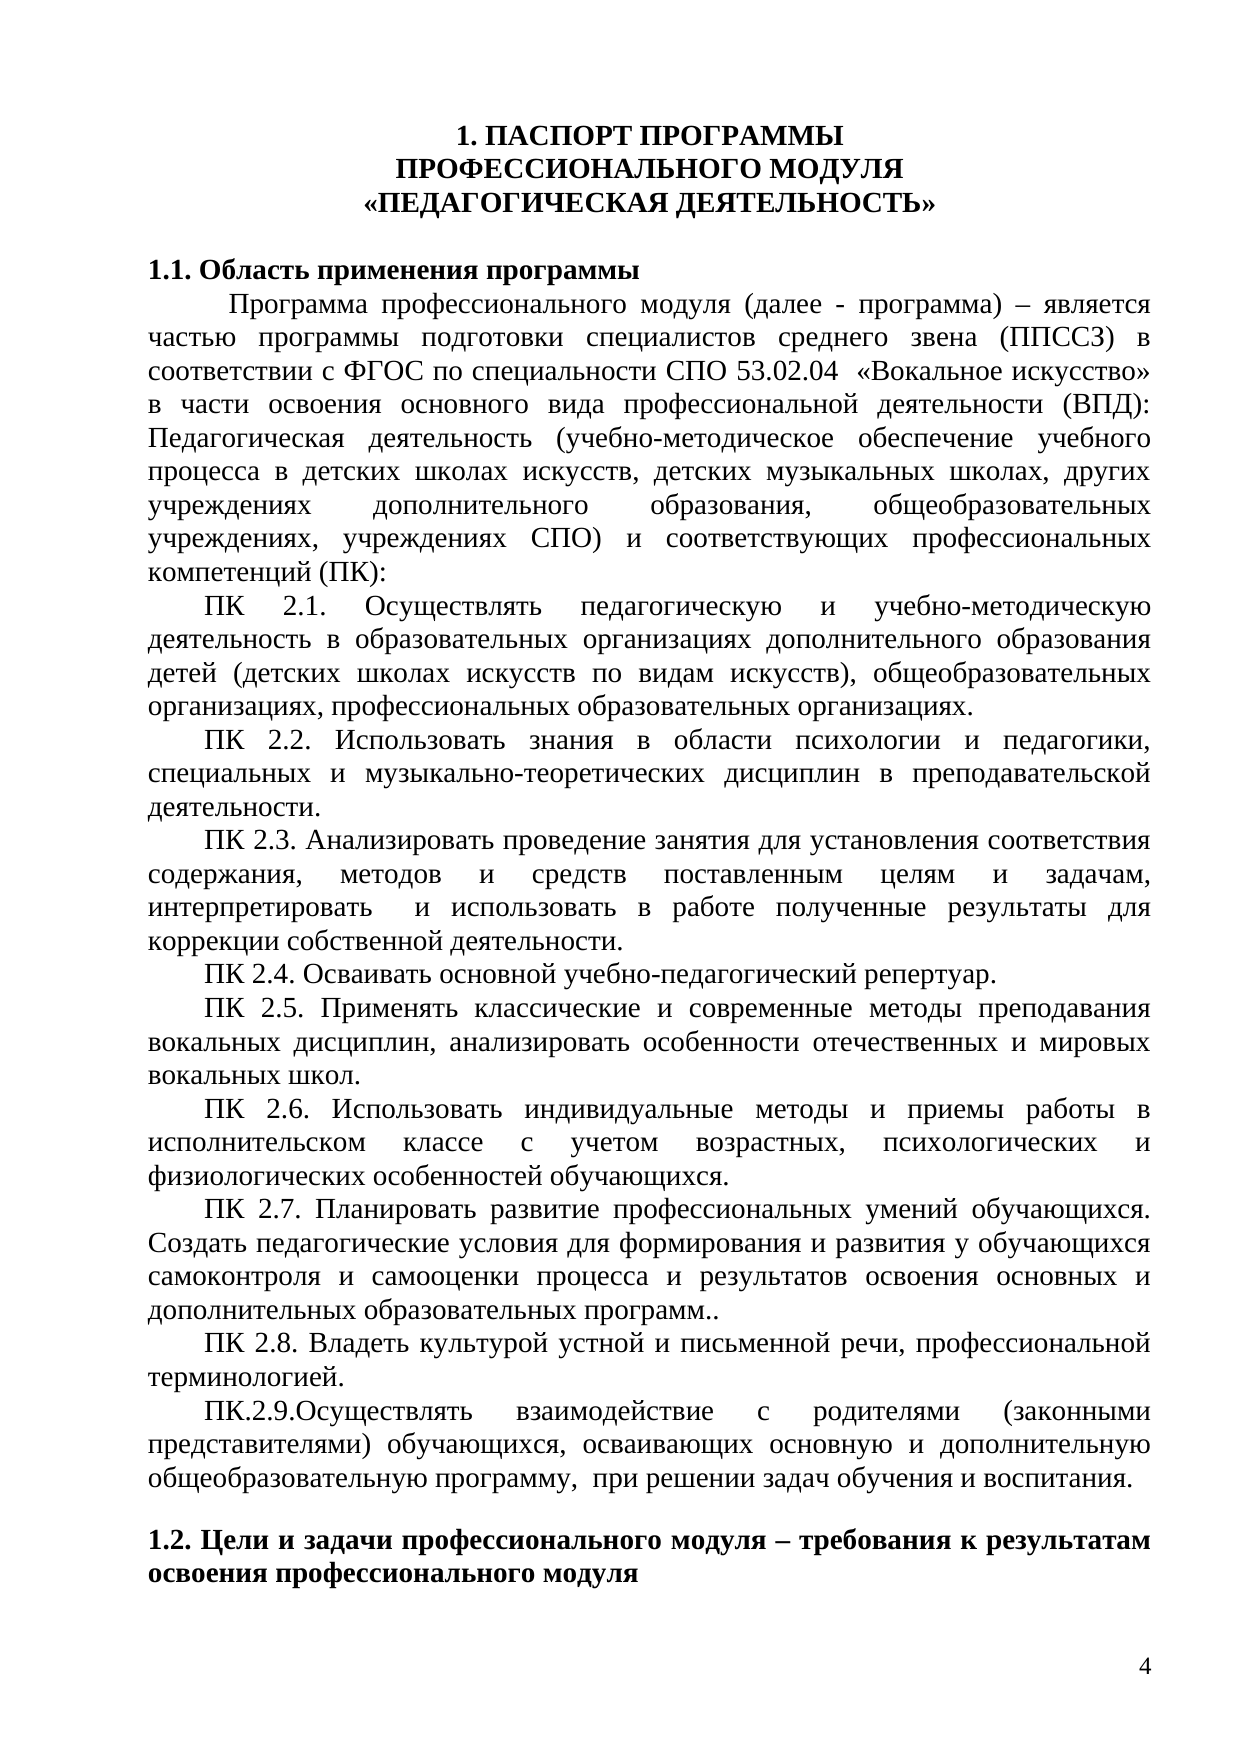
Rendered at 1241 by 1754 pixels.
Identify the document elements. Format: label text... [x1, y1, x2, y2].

text «ПЕДАГОГИЧЕСКАЯ ДЕЯТЕЛЬНОСТЬ» [148, 185, 1152, 219]
text ПК 2.5. Применять классические и современные методы преподавания вокальных дисциплин, анализировать особенности отечественных и мировых вокальных школ. [148, 990, 1152, 1091]
text ПК 2.7. Планировать развитие профессиональных умений обучающихся. Создать педагогические условия для формирования и развития у обучающихся самоконтроля и самооценки процесса и результатов освоения основных и дополнительных образовательных программ.. [148, 1191, 1152, 1326]
text ПК 2.4. Осваивать основной учебно-педагогический репертуар. [148, 957, 1152, 990]
text ПК 2.3. Анализировать проведение занятия для установления соответствия содержания, методов и средств поставленным целям и задачам, интерпретировать и использовать в работе полученные результаты для коррекции собственной деятельности. [148, 822, 1152, 957]
text 1.1. Область применения программы [148, 252, 1171, 286]
text ПК 2.1. Осуществлять педагогическую и учебно-методическую деятельность в образовательных организациях дополнительного образования детей (детских школах искусств по видам искусств), общеобразовательных организациях, профессиональных образовательных организациях. [148, 588, 1152, 722]
text ПК.2.9.Осуществлять взаимодействие с родителями (законными представителями) обучающихся, осваивающих основную и дополнительную общеобразовательную программу, при решении задач обучения и воспитания. [148, 1393, 1152, 1493]
text ПК 2.2. Использовать знания в области психологии и педагогики, специальных и музыкально-теоретических дисциплин в преподавательской деятельности. [148, 722, 1152, 822]
text ПК 2.6. Использовать индивидуальные методы и приемы работы в исполнительском классе с учетом возрастных, психологических и физиологических особенностей обучающихся. [148, 1091, 1152, 1191]
text 1.2. Цели и задачи профессионального модуля – требования к результатам освоения профессионального модуля [148, 1522, 1152, 1589]
text ПК 2.8. Владеть культурой устной и письменной речи, профессиональной терминологией. [148, 1326, 1152, 1393]
text Программа профессионального модуля (далее - программа) – является частью программы подготовки специалистов среднего звена (ППССЗ) в соответствии с ФГОС по специальности СПО 53.02.04 «Вокальное искусство» в части освоения основного вида профессиональной деятельности (ВПД): Педагогическая деятельность (учебно-методическое обеспечение учебного процесса в детских школах искусств, детских музыкальных школах, других учреждениях дополнительного образования, общеобразовательных учреждениях, учреждениях СПО) и соответствующих профессиональных компетенций (ПК): [148, 286, 1152, 588]
text 1. паспорт ПРОГРАММЫ [148, 118, 1152, 152]
text ПРОФЕССИОНАЛЬНОГО МОДУЛЯ [148, 152, 1152, 185]
